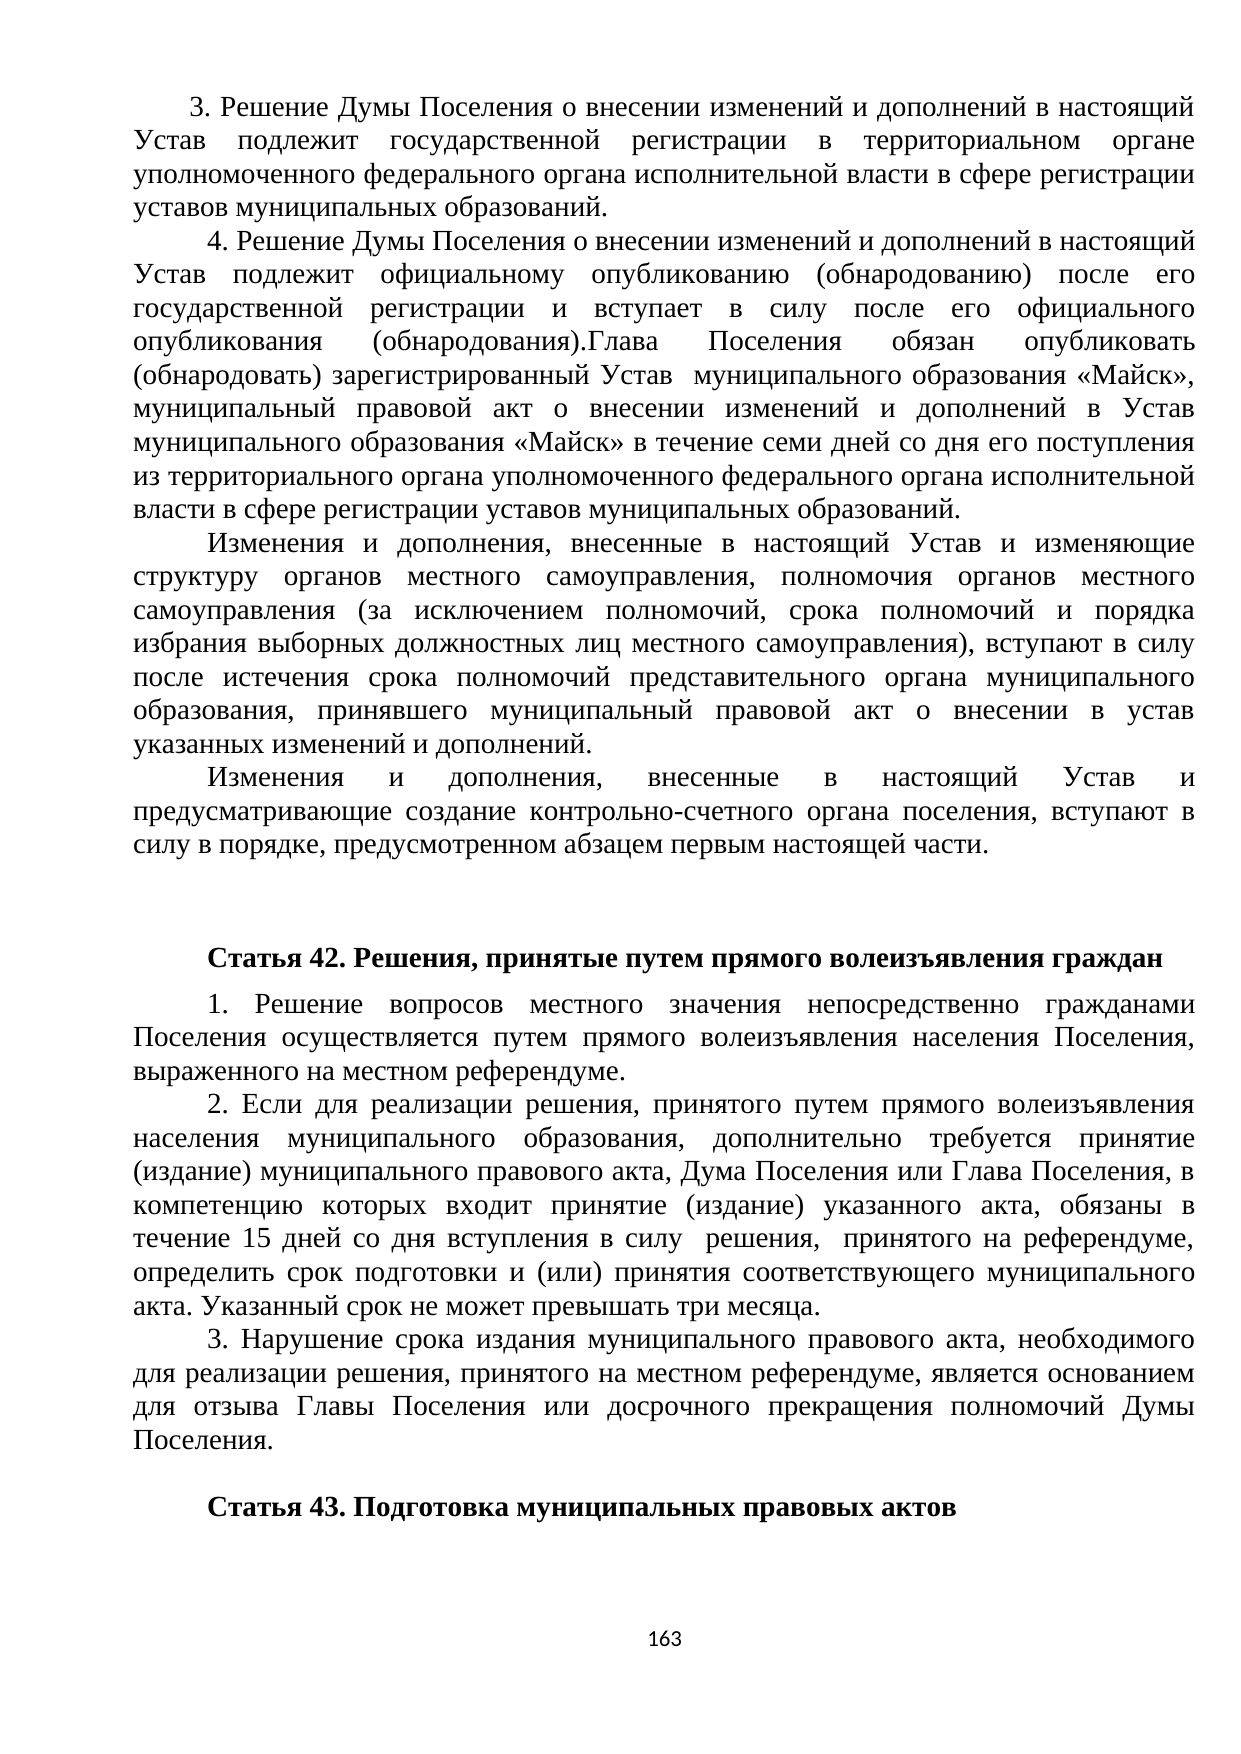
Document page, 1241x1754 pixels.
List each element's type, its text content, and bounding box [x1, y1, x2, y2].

text 4. Решение Думы Поселения о внесении изменений и дополнений в настоящий Устав подлежит официальному опубликованию (обнародованию) после его государственной регистрации и вступает в силу после его официального опубликования (обнародования).Глава Поселения обязан опубликовать (обнародовать) зарегистрированный Устав муниципального образования «Майск», муниципальный правовой акт о внесении изменений и дополнений в Устав муниципального образования «Майск» в течение семи дней со дня его поступления из территориального органа уполномоченного федерального органа исполнительной власти в сфере регистрации уставов муниципальных образований. [133, 223, 1196, 525]
text Статья 43. Подготовка муниципальных правовых актов [133, 1489, 1196, 1522]
text Статья 42. Решения, принятые путем прямого волеизъявления граждан [133, 940, 1196, 973]
text 2. Если для реализации решения, принятого путем прямого волеизъявления населения муниципального образования, дополнительно требуется принятие (издание) муниципального правового акта, Дума Поселения или Глава Поселения, в компетенцию которых входит принятие (издание) указанного акта, обязаны в течение 15 дней со дня вступления в силу решения, принятого на референдуме, определить срок подготовки и (или) принятия соответствующего муниципального акта. Указанный срок не может превышать три месяца. [133, 1086, 1196, 1321]
text Изменения и дополнения, внесенные в настоящий Устав и предусматривающие создание контрольно-счетного органа поселения, вступают в силу в порядке, предусмотренном абзацем первым настоящей части. [133, 759, 1196, 860]
text Изменения и дополнения, внесенные в настоящий Устав и изменяющие структуру органов местного самоуправления, полномочия органов местного самоуправления (за исключением полномочий, срока полномочий и порядка избрания выборных должностных лиц местного самоуправления), вступают в силу после истечения срока полномочий представительного органа муниципального образования, принявшего муниципальный правовой акт о внесении в устав указанных изменений и дополнений. [133, 525, 1196, 759]
text 3. Нарушение срока издания муниципального правового акта, необходимого для реализации решения, принятого на местном референдуме, является основанием для отзыва Главы Поселения или досрочного прекращения полномочий Думы Поселения. [133, 1321, 1196, 1455]
text 1. Решение вопросов местного значения непосредственно гражданами Поселения осуществляется путем прямого волеизъявления населения Поселения, выраженного на местном референдуме. [133, 986, 1196, 1086]
text 3. Решение Думы Поселения о внесении изменений и дополнений в настоящий Устав подлежит государственной регистрации в территориальном органе уполномоченного федерального органа исполнительной власти в сфере регистрации уставов муниципальных образований. [133, 89, 1196, 223]
